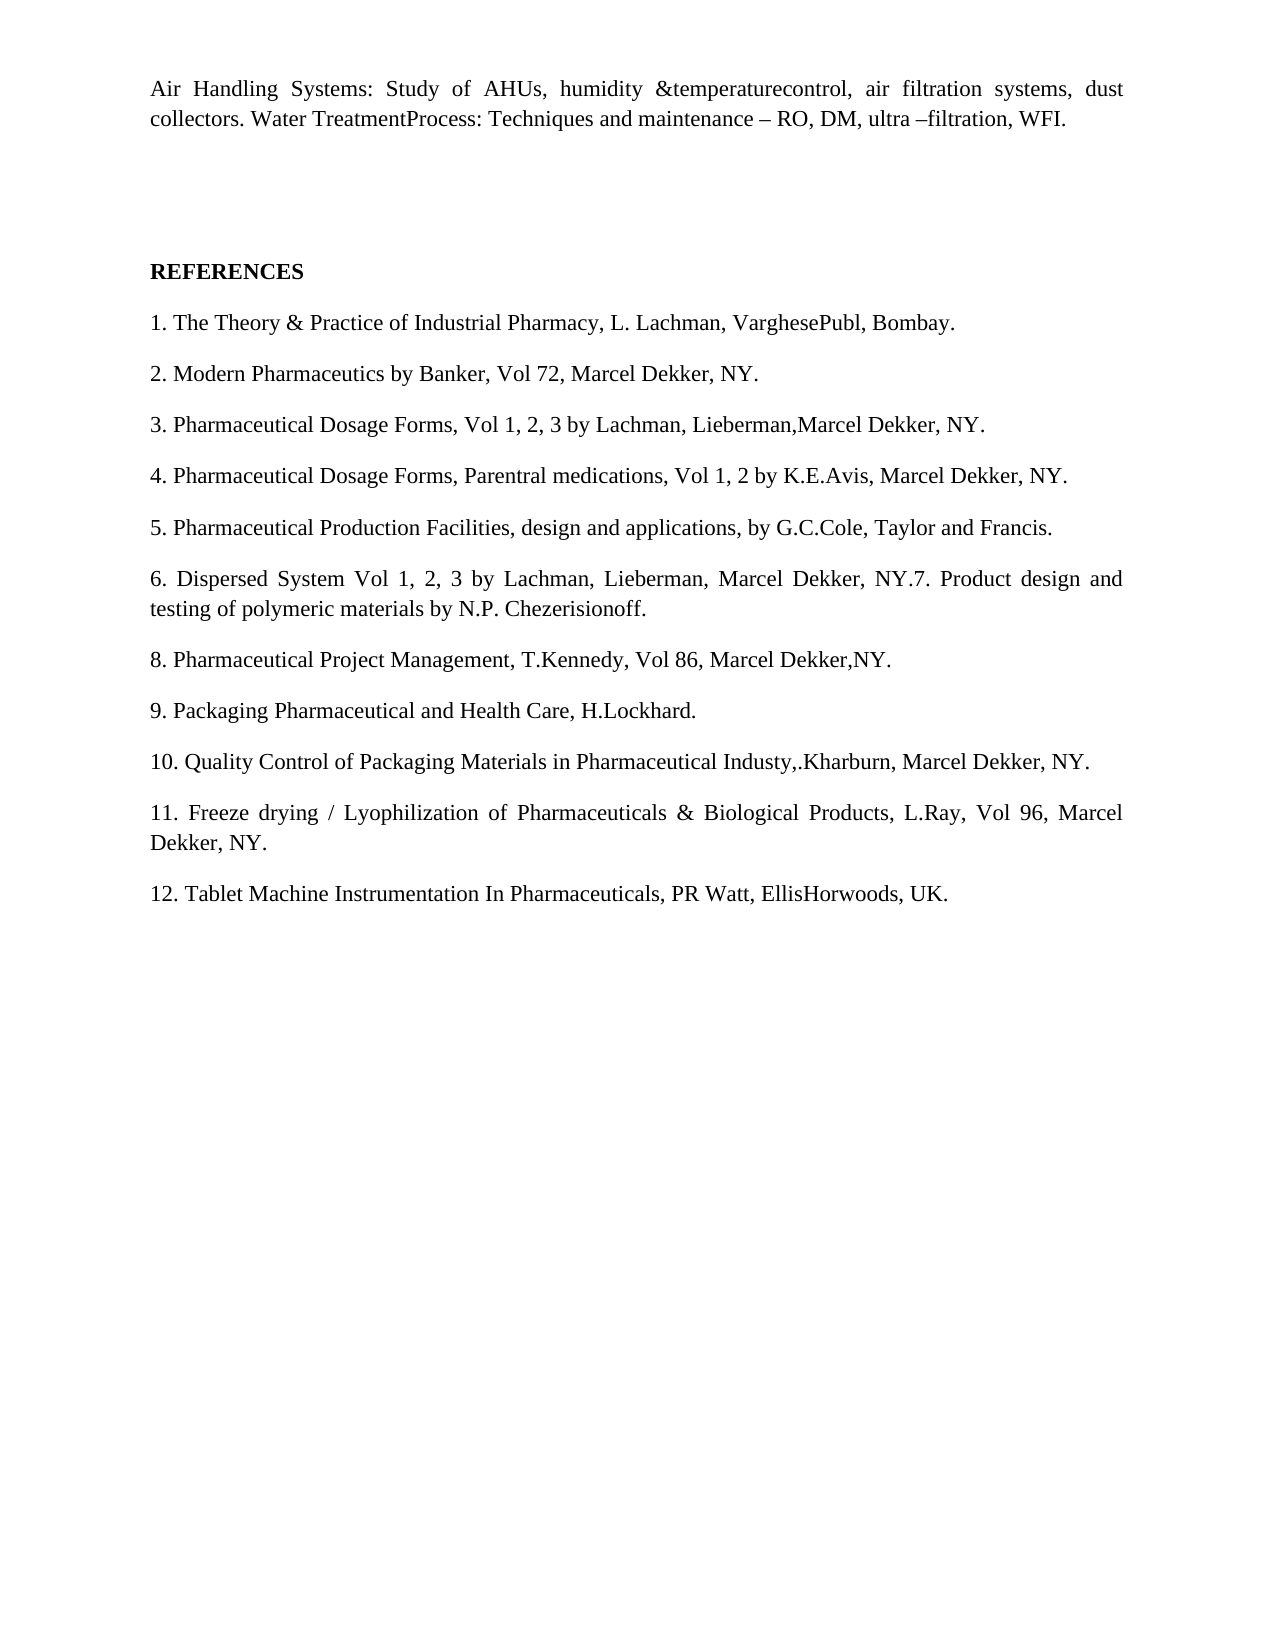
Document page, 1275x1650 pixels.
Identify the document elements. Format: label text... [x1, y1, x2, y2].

text 10. Quality Control of Packaging Materials in Pharmaceutical Industy,.Kharburn, Marcel Dekker, NY. [150, 748, 1125, 774]
text 3. Pharmaceutical Dosage Forms, Vol 1, 2, 3 by Lachman, Lieberman,Marcel Dekker, NY. [150, 411, 1125, 438]
text 4. Pharmaceutical Dosage Forms, Parentral medications, Vol 1, 2 by K.E.Avis, Marcel Dekker, NY. [150, 462, 1125, 489]
text 12. Tablet Machine Instrumentation In Pharmaceuticals, PR Watt, EllisHorwoods, UK. [150, 880, 1125, 907]
text 5. Pharmaceutical Production Facilities, design and applications, by G.C.Cole, Taylor and Francis. [150, 513, 1125, 540]
text REFERENCES [150, 258, 1125, 285]
text 6. Dispersed System Vol 1, 2, 3 by Lachman, Lieberman, Marcel Dekker, NY.7. Product design and testing of polymeric materials by N.P. Chezerisionoff. [150, 564, 1125, 621]
text Air Handling Systems: Study of AHUs, humidity &temperaturecontrol, air filtration systems, dust collectors. Water TreatmentProcess: Techniques and maintenance – RO, DM, ultra –filtration, WFI. [150, 75, 1125, 132]
text 1. The Theory & Practice of Industrial Pharmacy, L. Lachman, VarghesePubl, Bombay. [150, 309, 1125, 336]
text 11. Freeze drying / Lyophilization of Pharmaceuticals & Biological Products, L.Ray, Vol 96, Marcel Dekker, NY. [150, 799, 1125, 856]
text 9. Packaging Pharmaceutical and Health Care, H.Lockhard. [150, 697, 1125, 723]
text 2. Modern Pharmaceutics by Banker, Vol 72, Marcel Dekker, NY. [150, 360, 1125, 387]
text 8. Pharmaceutical Project Management, T.Kennedy, Vol 86, Marcel Dekker,NY. [150, 646, 1125, 672]
